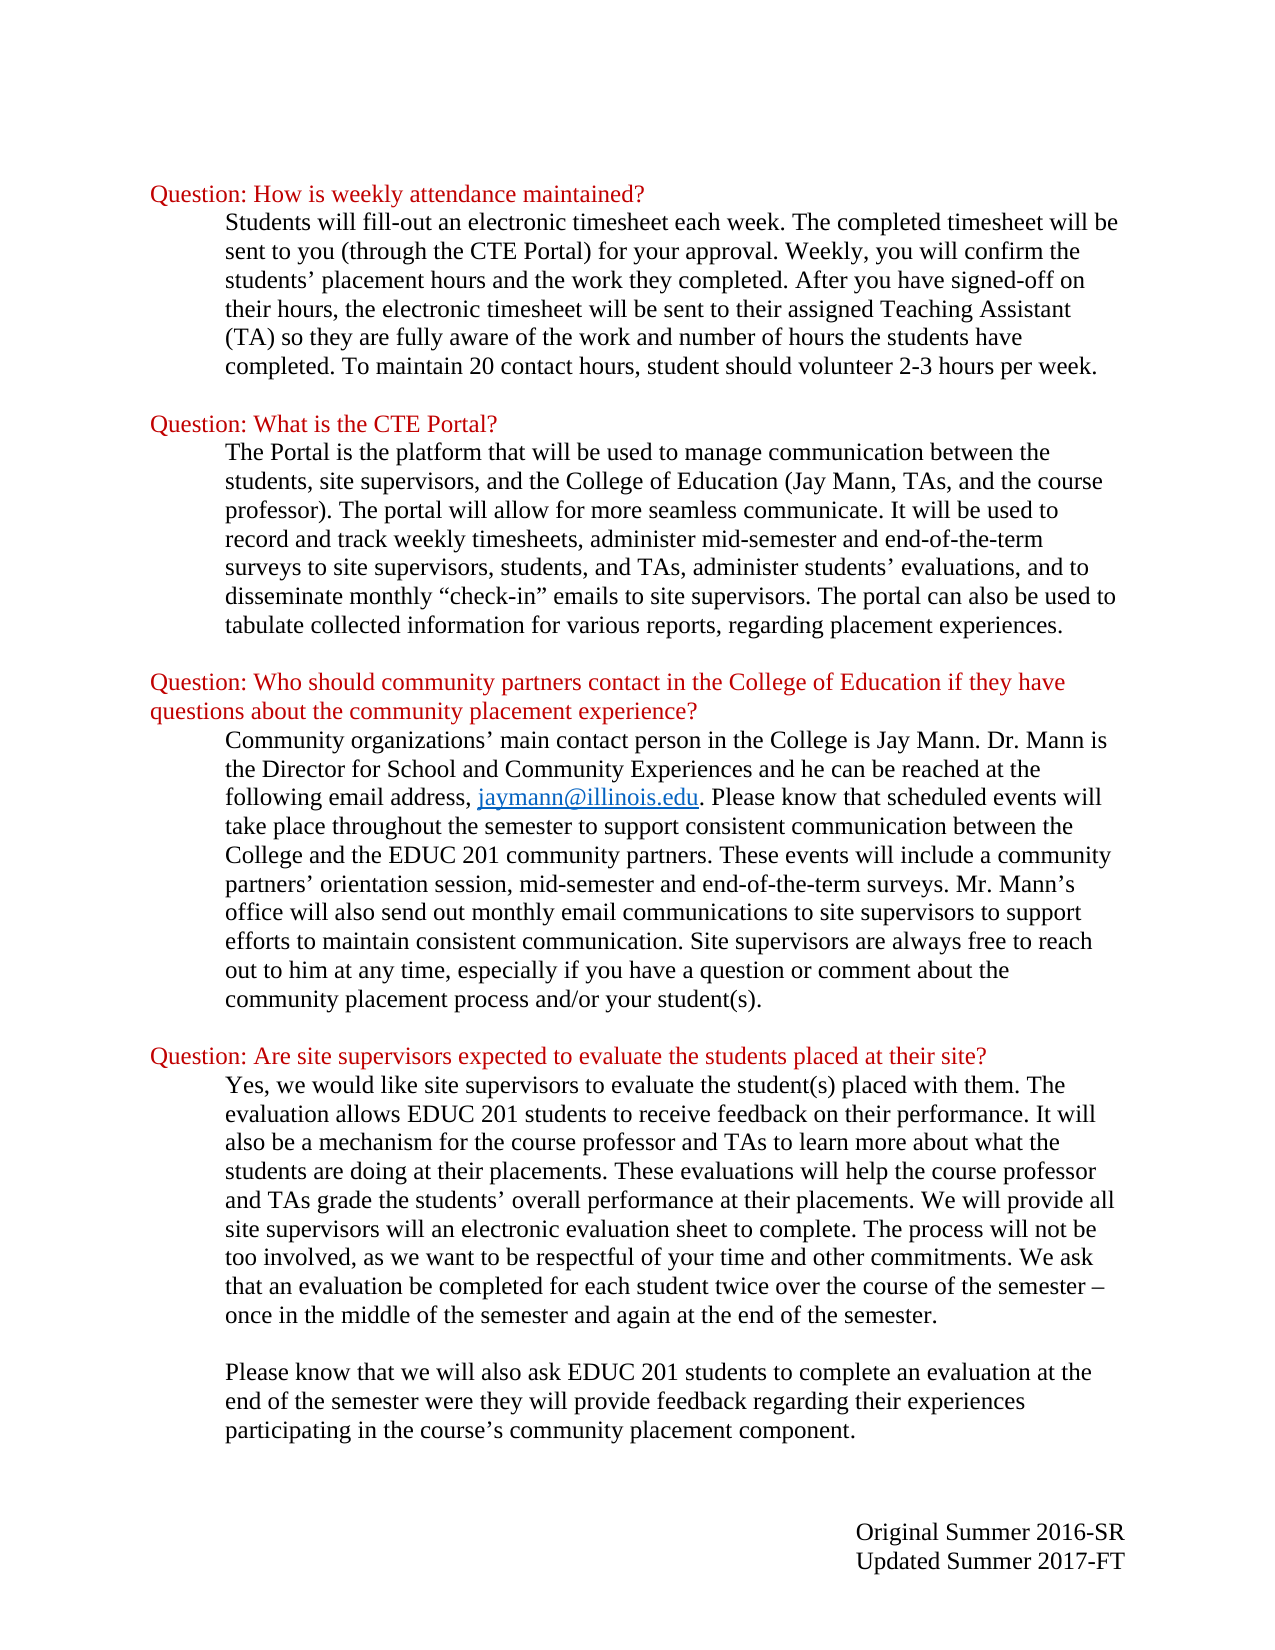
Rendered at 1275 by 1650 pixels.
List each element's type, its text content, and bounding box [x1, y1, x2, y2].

text The Portal is the platform that will be used to manage communication between the students, site supervisors, and the College of Education (Jay Mann, TAs, and the course professor). The portal will allow for more seamless communicate. It will be used to record and track weekly timesheets, administer mid-semester and end-of-the-term surveys to site supervisors, students, and TAs, administer students’ evaluations, and to disseminate monthly “check-in” emails to site supervisors. The portal can also be used to tabulate collected information for various reports, regarding placement experiences. [225, 437, 1125, 639]
text Please know that we will also ask EDUC 201 students to complete an evaluation at the end of the semester were they will provide feedback regarding their experiences participating in the course’s community placement component. [225, 1357, 1125, 1444]
text Question: Are site supervisors expected to evaluate the students placed at their site? [150, 1041, 1125, 1070]
text Community organizations’ main contact person in the College is Jay Mann. Dr. Mann is the Director for School and Community Experiences and he can be reached at the following email address, jaymann@illinois.edu. Please know that scheduled events will take place throughout the semester to support consistent communication between the College and the EDUC 201 community partners. These events will include a community partners’ orientation session, mid-semester and end-of-the-term surveys. Mr. Mann’s office will also send out monthly email communications to site supervisors to support efforts to maintain consistent communication. Site supervisors are always free to reach out to him at any time, especially if you have a question or comment about the community placement process and/or your student(s). [225, 725, 1125, 1012]
text Question: Who should community partners contact in the College of Education if they have questions about the community placement experience? [150, 667, 1125, 725]
text Students will fill-out an electronic timesheet each week. The completed timesheet will be sent to you (through the CTE Portal) for your approval. Weekly, you will confirm the students’ placement hours and the work they completed. After you have signed-off on their hours, the electronic timesheet will be sent to their assigned Teaching Assistant (TA) so they are fully aware of the work and number of hours the students have completed. To maintain 20 contact hours, student should volunteer 2-3 hours per week. [225, 207, 1125, 380]
text Yes, we would like site supervisors to evaluate the student(s) placed with them. The evaluation allows EDUC 201 students to receive feedback on their performance. It will also be a mechanism for the course professor and TAs to learn more about what the students are doing at their placements. These evaluations will help the course professor and TAs grade the students’ overall performance at their placements. We will provide all site supervisors will an electronic evaluation sheet to complete. The process will not be too involved, as we want to be respectful of your time and other commitments. We ask that an evaluation be completed for each student twice over the course of the semester – once in the middle of the semester and again at the end of the semester. [225, 1070, 1125, 1329]
text Question: What is the CTE Portal? [150, 409, 1125, 437]
text Question: How is weekly attendance maintained? [150, 179, 1125, 207]
